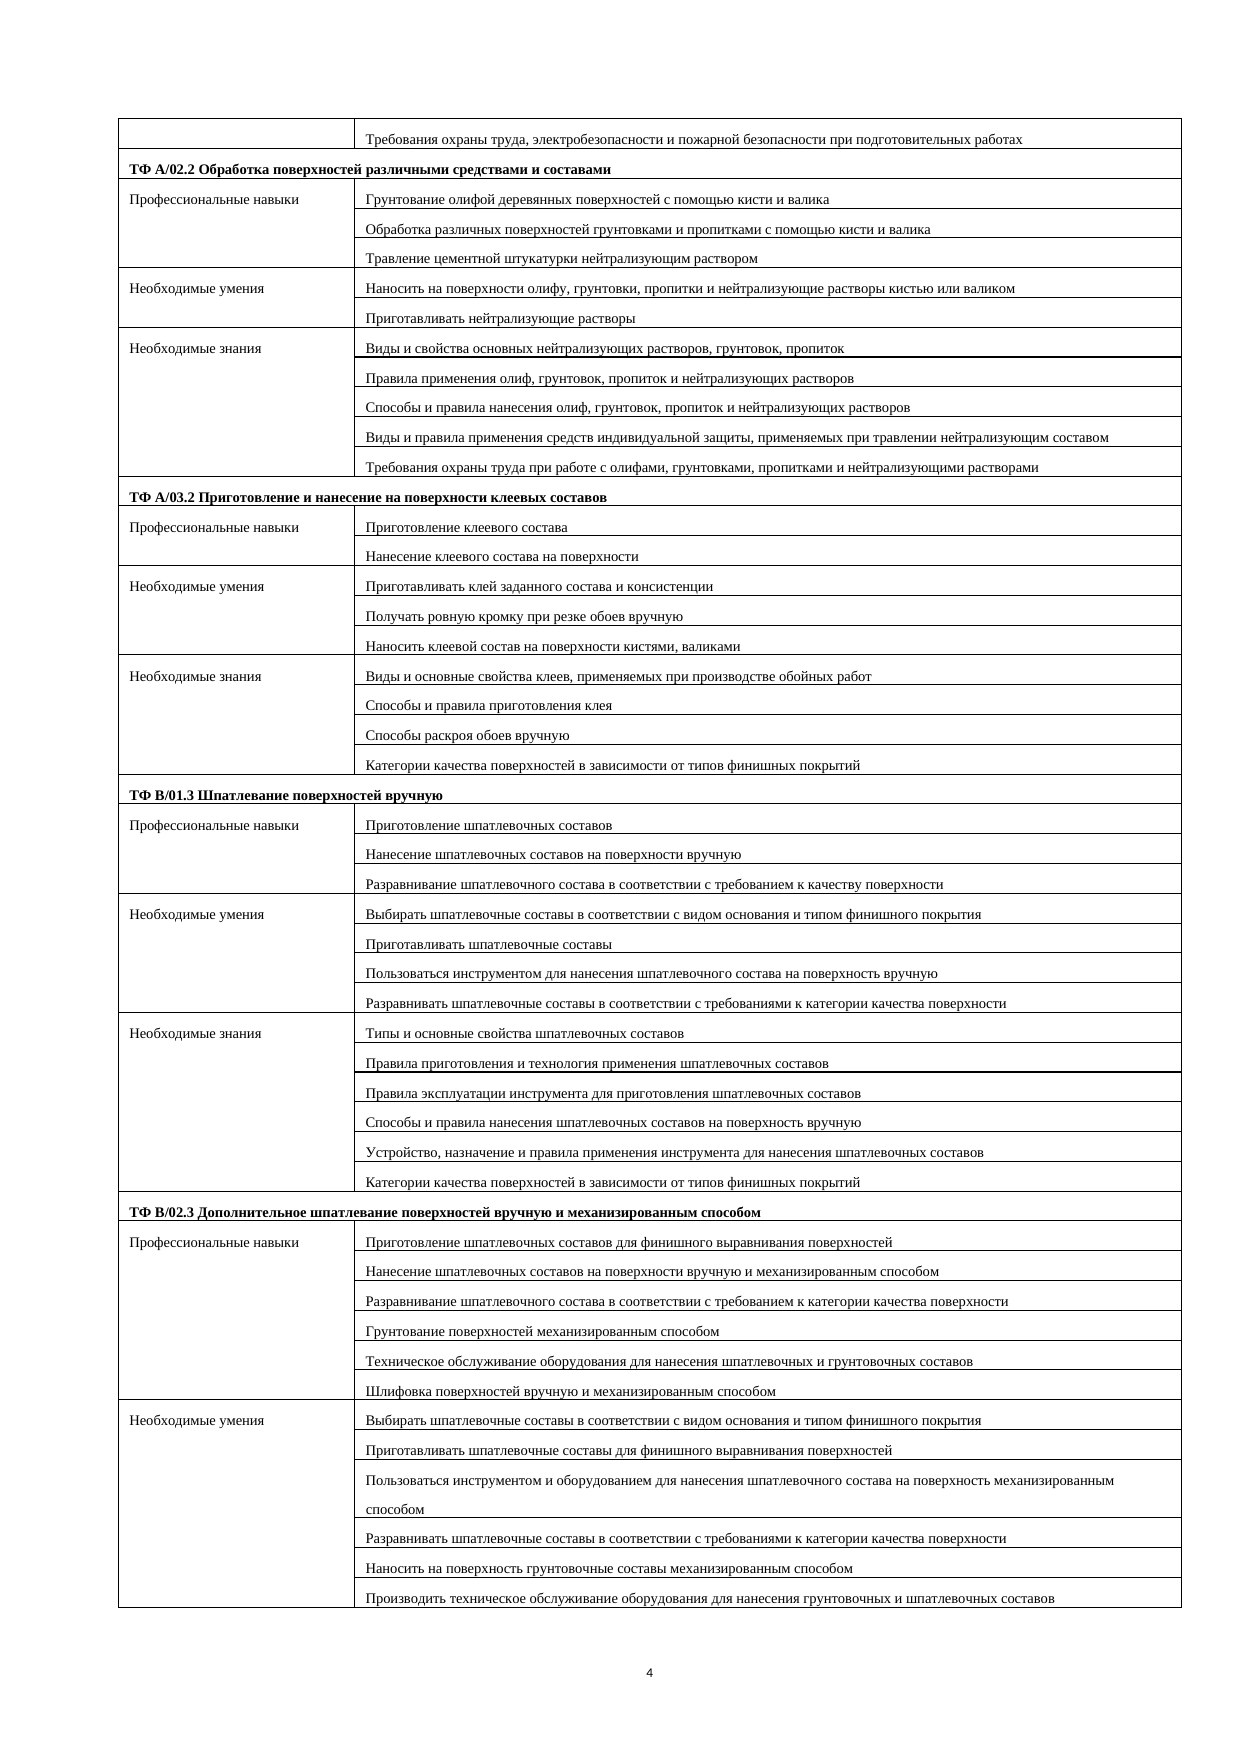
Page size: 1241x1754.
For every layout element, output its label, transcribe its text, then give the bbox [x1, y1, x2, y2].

table_cell Категории качества поверхностей в зависимости от типов финишных покрытий [355, 1162, 1181, 1191]
table_cell Правила применения олиф, грунтовок, пропиток и нейтрализующих растворов [355, 358, 1181, 386]
table_cell Требования охраны труда при работе с олифами, грунтовками, пропитками и нейтрализующими растворами [355, 447, 1181, 476]
table_cell Приготавливать клей заданного состава и консистенции [355, 566, 1181, 595]
table_cell Способы раскроя обоев вручную [355, 715, 1181, 744]
table_cell Пользоваться инструментом и оборудованием для нанесения шпатлевочного состава на поверхность механизированным способом [355, 1460, 1181, 1517]
table_cell Наносить на поверхность грунтовочные составы механизированным способом [355, 1548, 1181, 1577]
table_cell Профессиональные навыки [119, 506, 354, 565]
table_cell ТФ B/02.3 Дополнительное шпатлевание поверхностей вручную и механизированным способом [119, 1192, 1181, 1220]
table_cell Профессиональные навыки [119, 1221, 354, 1399]
table_cell Типы и основные свойства шпатлевочных составов [355, 1013, 1181, 1042]
table_cell Приготовление шпатлевочных составов для финишного выравнивания поверхностей [355, 1221, 1181, 1250]
table_cell Травление цементной штукатурки нейтрализующим раствором [355, 238, 1181, 267]
table_cell Необходимые знания [119, 1013, 354, 1191]
table_cell Способы и правила нанесения шпатлевочных составов на поверхность вручную [355, 1102, 1181, 1131]
table_cell Виды и основные свойства клеев, применяемых при производстве обойных работ [355, 655, 1181, 684]
table_cell Выбирать шпатлевочные составы в соответствии с видом основания и типом финишного покрытия [355, 894, 1181, 922]
table_cell ТФ A/03.2 Приготовление и нанесение на поверхности клеевых составов [119, 477, 1181, 505]
table_cell Необходимые умения [119, 1400, 354, 1607]
table_cell Техническое обслуживание оборудования для нанесения шпатлевочных и грунтовочных составов [355, 1341, 1181, 1369]
table_cell Грунтование олифой деревянных поверхностей с помощью кисти и валика [355, 179, 1181, 207]
table_cell Приготавливать нейтрализующие растворы [355, 298, 1181, 327]
table_cell Необходимые умения [119, 566, 354, 654]
table_cell Способы и правила приготовления клея [355, 685, 1181, 714]
table_cell Обработка различных поверхностей грунтовками и пропитками с помощью кисти и валика [355, 209, 1181, 237]
table_cell Наносить клеевой состав на поверхности кистями, валиками [355, 626, 1181, 654]
table_cell Разравнивание шпатлевочного состава в соответствии с требованием к категории качества поверхности [355, 1281, 1181, 1310]
table_cell ТФ A/02.2 Обработка поверхностей различными средствами и составами [119, 149, 1181, 178]
table_cell Требования охраны труда, электробезопасности и пожарной безопасности при подготовительных работах [355, 119, 1181, 148]
table_cell Необходимые знания [119, 328, 354, 476]
table_cell Приготавливать шпатлевочные составы для финишного выравнивания поверхностей [355, 1430, 1181, 1459]
table_cell Нанесение шпатлевочных составов на поверхности вручную и механизированным способом [355, 1251, 1181, 1280]
table_cell Производить техническое обслуживание оборудования для нанесения грунтовочных и шпатлевочных составов [355, 1578, 1181, 1607]
table_cell Нанесение клеевого состава на поверхности [355, 536, 1181, 565]
table_cell Способы и правила нанесения олиф, грунтовок, пропиток и нейтрализующих растворов [355, 387, 1181, 416]
table_cell Профессиональные навыки [119, 179, 354, 267]
table_cell Правила эксплуатации инструмента для приготовления шпатлевочных составов [355, 1073, 1181, 1101]
table_cell Виды и правила применения средств индивидуальной защиты, применяемых при травлении нейтрализующим составом [355, 417, 1181, 446]
table_cell Устройство, назначение и правила применения инструмента для нанесения шпатлевочных составов [355, 1132, 1181, 1161]
table_cell Наносить на поверхности олифу, грунтовки, пропитки и нейтрализующие растворы кистью или валиком [355, 268, 1181, 297]
table_cell ТФ B/01.3 Шпатлевание поверхностей вручную [119, 775, 1181, 803]
table_cell Приготовление клеевого состава [355, 506, 1181, 535]
table_cell Пользоваться инструментом для нанесения шпатлевочного состава на поверхность вручную [355, 953, 1181, 982]
table_cell Получать ровную кромку при резке обоев вручную [355, 596, 1181, 624]
table_cell Грунтование поверхностей механизированным способом [355, 1311, 1181, 1339]
table_cell Разравнивать шпатлевочные составы в соответствии с требованиями к категории качества поверхности [355, 983, 1181, 1012]
table_cell Выбирать шпатлевочные составы в соответствии с видом основания и типом финишного покрытия [355, 1400, 1181, 1429]
table_cell Необходимые умения [119, 268, 354, 327]
table_cell Категории качества поверхностей в зависимости от типов финишных покрытий [355, 745, 1181, 773]
table_cell Необходимые знания [119, 655, 354, 773]
table_cell Виды и свойства основных нейтрализующих растворов, грунтовок, пропиток [355, 328, 1181, 356]
table_cell Разравнивать шпатлевочные составы в соответствии с требованиями к категории качества поверхности [355, 1518, 1181, 1547]
table_cell Правила приготовления и технология применения шпатлевочных составов [355, 1043, 1181, 1071]
table_cell Необходимые умения [119, 894, 354, 1012]
table_cell Шлифовка поверхностей вручную и механизированным способом [355, 1370, 1181, 1399]
table_cell Приготавливать шпатлевочные составы [355, 924, 1181, 952]
table_cell Профессиональные навыки [119, 804, 354, 893]
table_cell Приготовление шпатлевочных составов [355, 804, 1181, 833]
table_cell Разравнивание шпатлевочного состава в соответствии с требованием к качеству поверхности [355, 864, 1181, 893]
table_cell Нанесение шпатлевочных составов на поверхности вручную [355, 834, 1181, 863]
